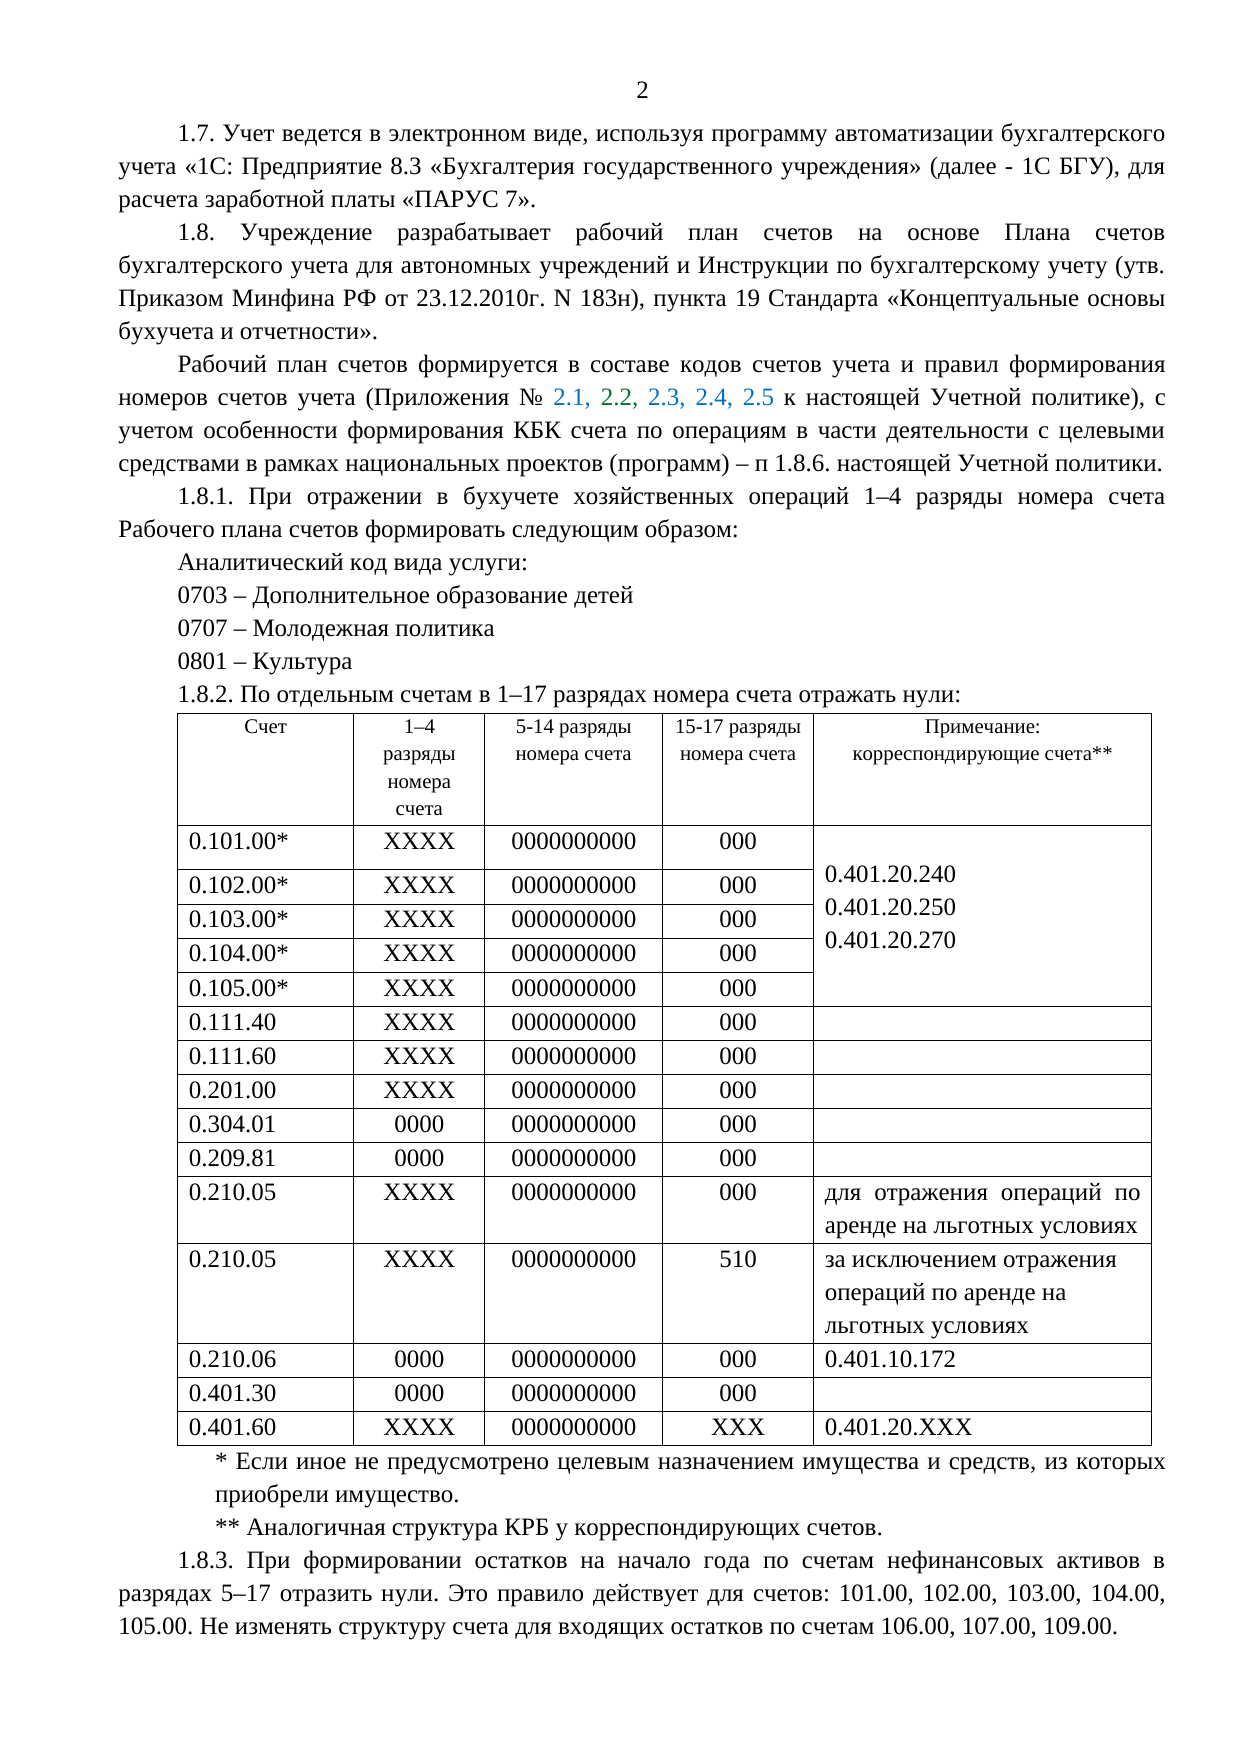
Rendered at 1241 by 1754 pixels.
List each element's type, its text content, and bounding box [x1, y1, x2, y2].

text 1.7. Учет ведется в электронном виде, используя программу автоматизации бухгалтерского учета «1С: Предприятие 8.3 «Бухгалтерия государственного учреждения» (далее - 1С БГУ), для расчета заработной платы «ПАРУС 7». [118, 118, 1166, 213]
table_cell 0.105.00* [178, 973, 353, 1006]
table_cell 0.111.40 [178, 1007, 353, 1040]
table_cell [814, 1041, 1151, 1074]
table_cell 000 [663, 1075, 813, 1108]
text ** Аналогичная структура КРБ у корреспондирующих счетов. [215, 1512, 1166, 1541]
table_cell для отражения операций по аренде на льготных условиях [814, 1177, 1151, 1243]
table_cell 0000000000 [485, 973, 662, 1006]
text 0801 – Культура [118, 646, 1166, 675]
table_cell 0.304.01 [178, 1109, 353, 1142]
table_header 15-17 разряды номера счета [663, 714, 813, 825]
table_cell 0000000000 [485, 1007, 662, 1040]
text 1.8.1. При отражении в бухучете хозяйственных операций 1–4 разряды номера счета Рабочего плана счетов формировать следующим образом: [118, 481, 1166, 543]
table_cell 0.210.05 [178, 1177, 353, 1243]
table_cell 0.111.60 [178, 1041, 353, 1074]
table_cell 0.103.00* [178, 905, 353, 937]
table_cell 0000000000 [485, 1378, 662, 1411]
table_cell 0000000000 [485, 870, 662, 903]
table_header 1–4 разряды номера счета [354, 714, 484, 825]
table_cell ХХХХ [354, 1075, 484, 1108]
table_cell 0.104.00* [178, 939, 353, 972]
table_cell 000 [663, 1041, 813, 1074]
table_cell 000 [663, 1007, 813, 1040]
text * Если иное не предусмотрено целевым назначением имущества и средств, из которых приобрели имущество. [215, 1446, 1166, 1508]
table_cell ХХХХ [354, 939, 484, 972]
table_cell 0000000000 [485, 826, 662, 869]
table_cell 0.201.00 [178, 1075, 353, 1108]
table_cell 0.401.30 [178, 1378, 353, 1411]
text 1.8.3. При формировании остатков на начало года по счетам нефинансовых активов в разрядах 5–17 отразить нули. Это правило действует для счетов: 101.00, 102.00, 103.00, 104.00, 105.00. Не изменять структуру счета для входящих остатков по счетам 106.00, 107.00, 109.00. [118, 1545, 1166, 1640]
table_cell ХХХ [663, 1412, 813, 1445]
table_cell ХХХХ [354, 973, 484, 1006]
text 1.8.2. По отдельным счетам в 1–17 разрядах номера счета отражать нули: [118, 679, 1166, 708]
table_cell 0000 [354, 1344, 484, 1377]
table_cell [814, 1378, 1151, 1411]
table_cell 000 [663, 826, 813, 869]
table_cell 0000000000 [485, 1177, 662, 1243]
table_cell 000 [663, 973, 813, 1006]
table_cell 0.209.81 [178, 1143, 353, 1176]
table_cell 0000000000 [485, 1412, 662, 1445]
table_cell ХХХХ [354, 870, 484, 903]
table_cell 000 [663, 1143, 813, 1176]
table_cell 0000000000 [485, 1244, 662, 1343]
table_cell 0.102.00* [178, 870, 353, 903]
table_cell 0000000000 [485, 939, 662, 972]
table_cell 0000 [354, 1143, 484, 1176]
table_cell 0000 [354, 1109, 484, 1142]
table_header Счет [178, 714, 353, 825]
table_cell 0000000000 [485, 905, 662, 937]
table_header Примечание: корреспондирующие счета** [814, 714, 1151, 825]
table_cell 0.210.06 [178, 1344, 353, 1377]
table_header 5-14 разряды номера счета [485, 714, 662, 825]
text 0703 – Дополнительное образование детей [118, 580, 1166, 609]
table_cell ХХХХ [354, 1007, 484, 1040]
table_cell [814, 1143, 1151, 1176]
table_cell 000 [663, 1378, 813, 1411]
table_cell 0000 [354, 1378, 484, 1411]
text 1.8. Учреждение разрабатывает рабочий план счетов на основе Плана счетов бухгалтерского учета для автономных учреждений и Инструкции по бухгалтерскому учету (утв. Приказом Минфина РФ от 23.12.2010г. N 183н), пункта 19 Стандарта «Концептуальные основы бухучета и отчетности». [118, 217, 1166, 345]
table_cell 0000000000 [485, 1109, 662, 1142]
table_cell 0000000000 [485, 1143, 662, 1176]
table_cell 510 [663, 1244, 813, 1343]
text Аналитический код вида услуги: [118, 547, 1166, 576]
table_cell за исключением отражения операций по аренде на льготных условиях [814, 1244, 1151, 1343]
table_cell 0.210.05 [178, 1244, 353, 1343]
table_cell [814, 1075, 1151, 1108]
table_cell 0.401.10.172 [814, 1344, 1151, 1377]
table_cell ХХХХ [354, 1412, 484, 1445]
table_cell 000 [663, 1344, 813, 1377]
text Рабочий план счетов формируется в составе кодов счетов учета и правил формирования номеров счетов учета (Приложения № 2.1, 2.2, 2.3, 2.4, 2.5 к настоящей Учетной политике), с учетом особенности формирования КБК счета по операциям в части деятельности с целевыми средствами в рамках национальных проектов (программ) – п 1.8.6. настоящей Учетной политики. [118, 349, 1166, 477]
table_cell 000 [663, 905, 813, 937]
table_cell 000 [663, 870, 813, 903]
table_cell 0000000000 [485, 1344, 662, 1377]
table_cell 0.101.00* [178, 826, 353, 869]
table_cell 0.401.60 [178, 1412, 353, 1445]
table_cell ХХХХ [354, 826, 484, 869]
table_cell ХХХХ [354, 1041, 484, 1074]
table_cell ХХХХ [354, 1244, 484, 1343]
text 0707 – Молодежная политика [118, 613, 1166, 642]
table_cell ХХХХ [354, 1177, 484, 1243]
table_cell ХХХХ [354, 905, 484, 937]
table_cell 0.401.20.ХХХ [814, 1412, 1151, 1445]
table_cell [814, 1007, 1151, 1040]
table_cell 0000000000 [485, 1041, 662, 1074]
table_cell 000 [663, 1109, 813, 1142]
table_cell 000 [663, 939, 813, 972]
table_cell 000 [663, 1177, 813, 1243]
table_cell [814, 1109, 1151, 1142]
table_cell 0.401.20.240 0.401.20.250 0.401.20.270 [814, 826, 1151, 1006]
table_cell 0000000000 [485, 1075, 662, 1108]
